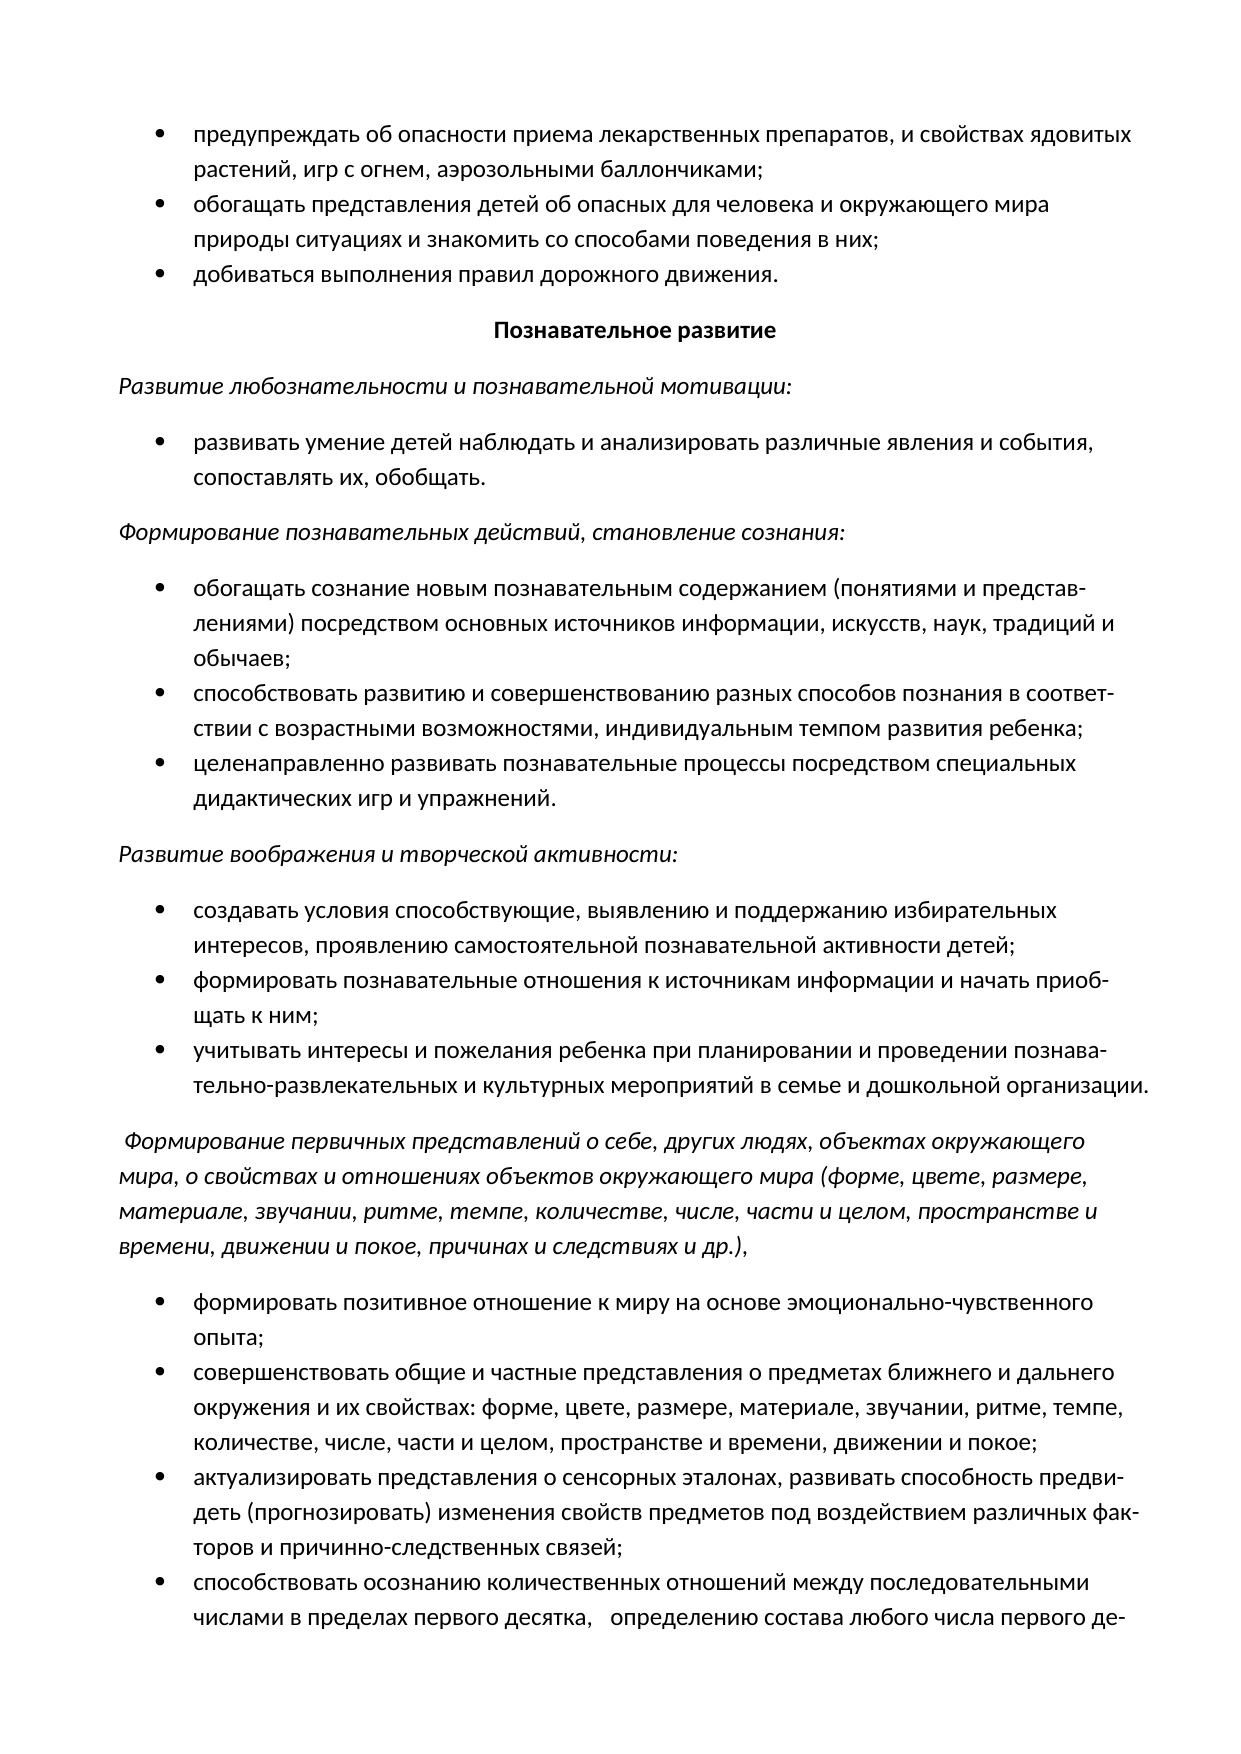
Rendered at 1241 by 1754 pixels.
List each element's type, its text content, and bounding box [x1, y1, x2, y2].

text Развитие воображения и творческой активности: [118, 838, 1152, 869]
list создавать условия способствующие, выявлению и поддержанию избирательных интересов, проявлению самостоятельной познавательной активности детей; [156, 894, 1152, 959]
list формировать познавательные отношения к источникам информации и начать приоб-щать к ним; [156, 964, 1152, 1029]
list актуализировать представления о сенсорных эталонах, развивать способность предви-деть (прогнозировать) изменения свойств предметов под воздействием различных фак-торов и причинно-следственных связей; [156, 1461, 1152, 1561]
list целенаправленно развивать познавательные процессы посредством специальных дидактических игр и упражнений. [156, 747, 1152, 813]
list формировать позитивное отношение к миру на основе эмоционально-чувственного опыта; [156, 1286, 1152, 1351]
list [156, 1566, 1152, 1631]
list обогащать сознание новым познавательным содержанием (понятиями и представ-лениями) посредством основных источников информации, искусств, наук, традиций и обычаев; [156, 572, 1152, 673]
text Формирование первичных представлений о себе, других людях, объектах окружающего мира, о свойствах и отношениях объектов окружающего мира (форме, цвете, размере, материале, звучании, ритме, темпе, количестве, числе, части и целом, пространстве и времени, движении и покое, причинах и следствиях и др.), [118, 1125, 1152, 1260]
text Развитие любознательности и познавательной мотивации: [118, 370, 1152, 400]
list развивать умение детей наблюдать и анализировать различные явления и события, сопоставлять их, обобщать. [156, 426, 1152, 491]
list предупреждать об опасности приема лекарственных препаратов, и свойствах ядовитых растений, игр с огнем, аэрозольными баллончиками; [156, 118, 1152, 184]
list добиваться выполнения правил дорожного движения. [156, 258, 1152, 289]
text Познавательное развитие [118, 314, 1152, 344]
text Формирование познавательных действий, становление сознания: [118, 516, 1152, 547]
list способствовать развитию и совершенствованию разных способов познания в соответ-ствии с возрастными возможностями, индивидуальным темпом развития ребенка; [156, 677, 1152, 743]
list учитывать интересы и пожелания ребенка при планировании и проведении познава-тельно-развлекательных и культурных мероприятий в семье и дошкольной организации. [156, 1034, 1152, 1099]
list обогащать представления детей об опасных для человека и окружающего мира природы ситуациях и знакомить со способами поведения в них; [156, 188, 1152, 254]
list совершенствовать общие и частные представления о предметах ближнего и дальнего окружения и их свойствах: форме, цвете, размере, материале, звучании, ритме, темпе, количестве, числе, части и целом, пространстве и времени, движении и покое; [156, 1356, 1152, 1456]
